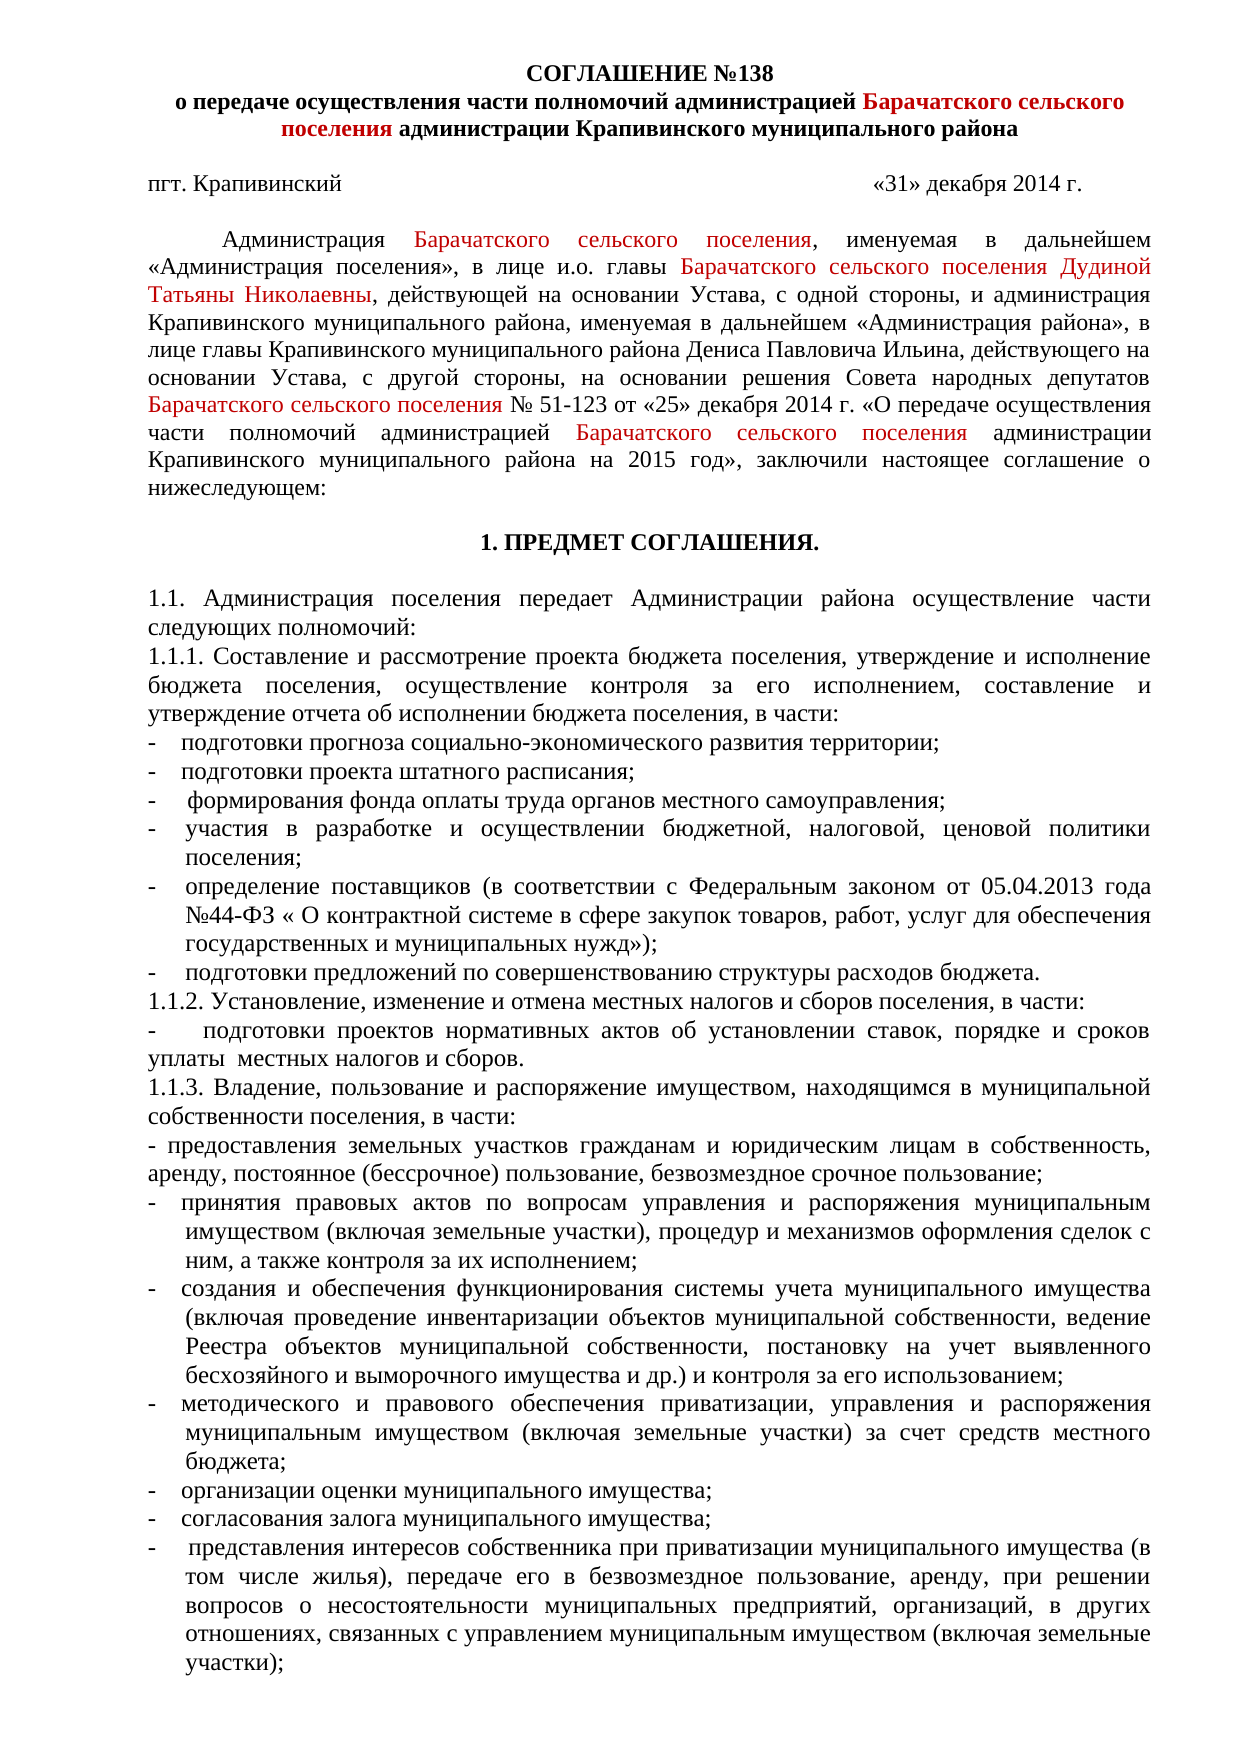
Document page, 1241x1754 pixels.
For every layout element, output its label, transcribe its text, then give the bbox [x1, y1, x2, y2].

list формирования фонда оплаты труда органов местного самоуправления; [148, 785, 1163, 813]
list участия в разработке и осуществлении бюджетной, налоговой, ценовой политики поселения; [148, 813, 1152, 871]
text - подготовки проектов нормативных актов об установлении ставок, порядке и сроков уплаты местных налогов и сборов. [148, 1015, 1152, 1072]
text СОГЛАШЕНИЕ №138 [148, 59, 1152, 87]
list определение поставщиков (в соответствии с Федеральным законом от 05.04.2013 года №44-ФЗ « О контрактной системе в сфере закупок товаров, работ, услуг для обеспечения государственных и муниципальных нужд»); [148, 871, 1152, 957]
text 1.1.1. Составление и рассмотрение проекта бюджета поселения, утверждение и исполнение бюджета поселения, осуществление контроля за его исполнением, составление и утверждение отчета об исполнении бюджета поселения, в части: [148, 641, 1152, 727]
list организации оценки муниципального имущества; [148, 1475, 1152, 1503]
list создания и обеспечения функционирования системы учета муниципального имущества (включая проведение инвентаризации объектов муниципальной собственности, ведение Реестра объектов муниципальной собственности, постановку на учет выявленного бесхозяйного и выморочного имущества и др.) и контроля за его использованием; [148, 1273, 1152, 1388]
text о передаче осуществления части полномочий администрацией Барачатского сельского поселения администрации Крапивинского муниципального района [148, 87, 1152, 142]
list методического и правового обеспечения приватизации, управления и распоряжения муниципальным имуществом (включая земельные участки) за счет средств местного бюджета; [148, 1388, 1152, 1475]
text 1.1. Администрация поселения передает Администрации района осуществление части следующих полномочий: [148, 583, 1152, 641]
list подготовки проекта штатного расписания; [148, 756, 1163, 785]
text 1.1.2. Установление, изменение и отмена местных налогов и сборов поселения, в части: [148, 986, 1152, 1015]
list согласования залога муниципального имущества; [148, 1503, 1152, 1532]
text 1. ПРЕДМЕТ СОГЛАШЕНИЯ. [148, 528, 1152, 556]
text 1.1.3. Владение, пользование и распоряжение имуществом, находящимся в муниципальной собственности поселения, в части: [148, 1072, 1152, 1130]
list подготовки предложений по совершенствованию структуры расходов бюджета. [148, 957, 1152, 986]
list представления интересов собственника при приватизации муниципального имущества (в том числе жилья), передаче его в безвозмездное пользование, аренду, при решении вопросов о несостоятельности муниципальных предприятий, организаций, в других отношениях, связанных с управлением муниципальным имуществом (включая земельные участки); [148, 1532, 1152, 1676]
list подготовки прогноза социально-экономического развития территории; [148, 727, 1163, 756]
text пгт. Крапивинский «31» декабря 2014 г. [148, 169, 1152, 197]
text - предоставления земельных участков гражданам и юридическим лицам в собственность, аренду, постоянное (бессрочное) пользование, безвозмездное срочное пользование; [148, 1130, 1152, 1187]
list принятия правовых актов по вопросам управления и распоряжения муниципальным имуществом (включая земельные участки), процедур и механизмов оформления сделок с ним, а также контроля за их исполнением; [148, 1187, 1152, 1273]
text Администрация Барачатского сельского поселения, именуемая в дальнейшем «Администрация поселения», в лице и.о. главы Барачатского сельского поселения Дудиной Татьяны Николаевны, действующей на основании Устава, с одной стороны, и администрация Крапивинского муниципального района, именуемая в дальнейшем «Администрация района», в лице главы Крапивинского муниципального района Дениса Павловича Ильина, действующего на основании Устава, с другой стороны, на основании решения Совета народных депутатов Барачатского сельского поселения № 51-123 от «25» декабря 2014 г. «О передаче осуществления части полномочий администрацией Барачатского сельского поселения администрации Крапивинского муниципального района на 2015 год», заключили настоящее соглашение о нижеследующем: [148, 225, 1152, 501]
